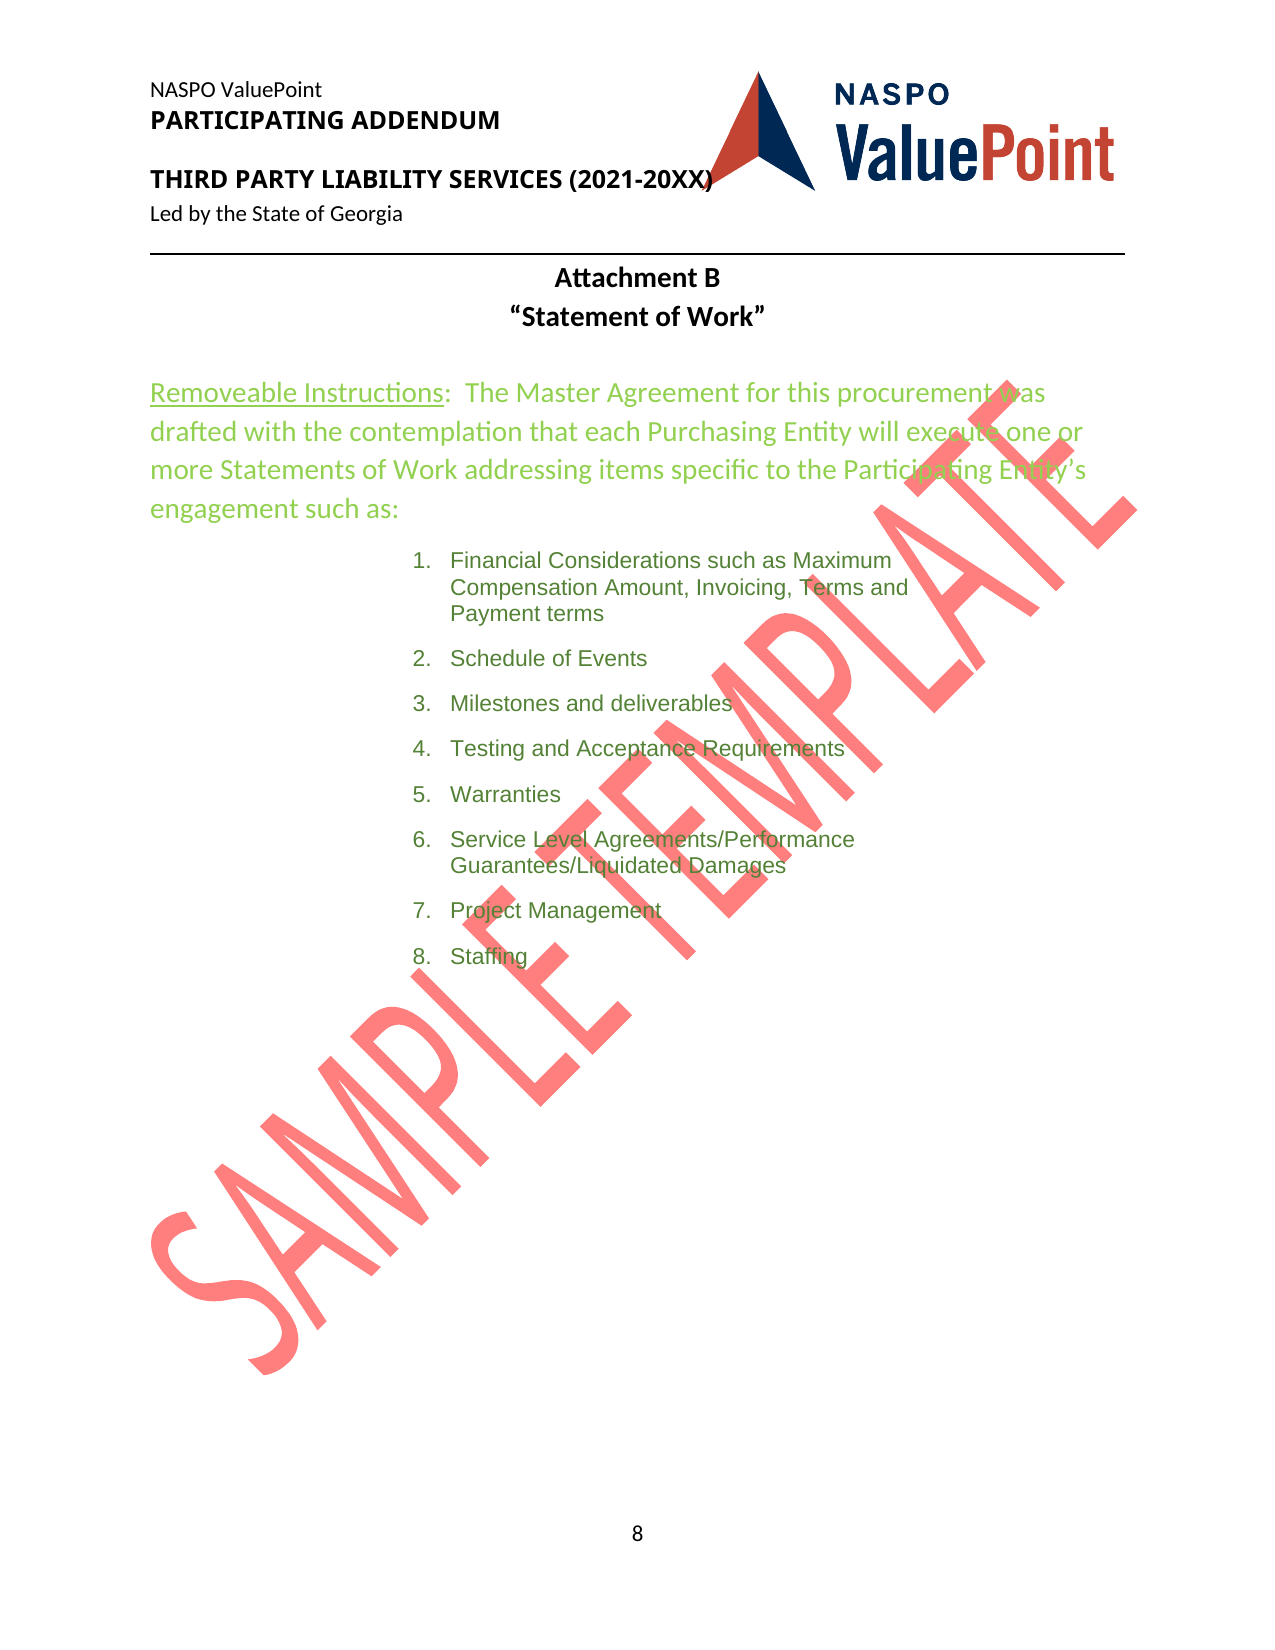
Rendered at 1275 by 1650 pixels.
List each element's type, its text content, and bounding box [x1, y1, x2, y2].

list Project Management [412, 897, 995, 924]
text Attachment B [150, 259, 1125, 295]
list Staffing [412, 943, 995, 969]
picture [701, 71, 1114, 191]
list Service Level Agreements/Performance Guarantees/Liquidated Damages [412, 826, 995, 878]
text Removeable Instructions: The Master Agreement for this procurement was drafted with the contemplation that each Purchasing Entity will execute one or more Statements of Work addressing items specific to the Participating Entity’s engagement such as: [150, 374, 1125, 525]
list Warranties [412, 781, 995, 807]
list Schedule of Events [412, 645, 995, 671]
list Financial Considerations such as Maximum Compensation Amount, Invoicing, Terms and Payment terms [412, 547, 995, 626]
list Testing and Acceptance Requirements [412, 735, 995, 762]
text “Statement of Work” [150, 298, 1125, 333]
list Milestones and deliverables [412, 690, 995, 717]
